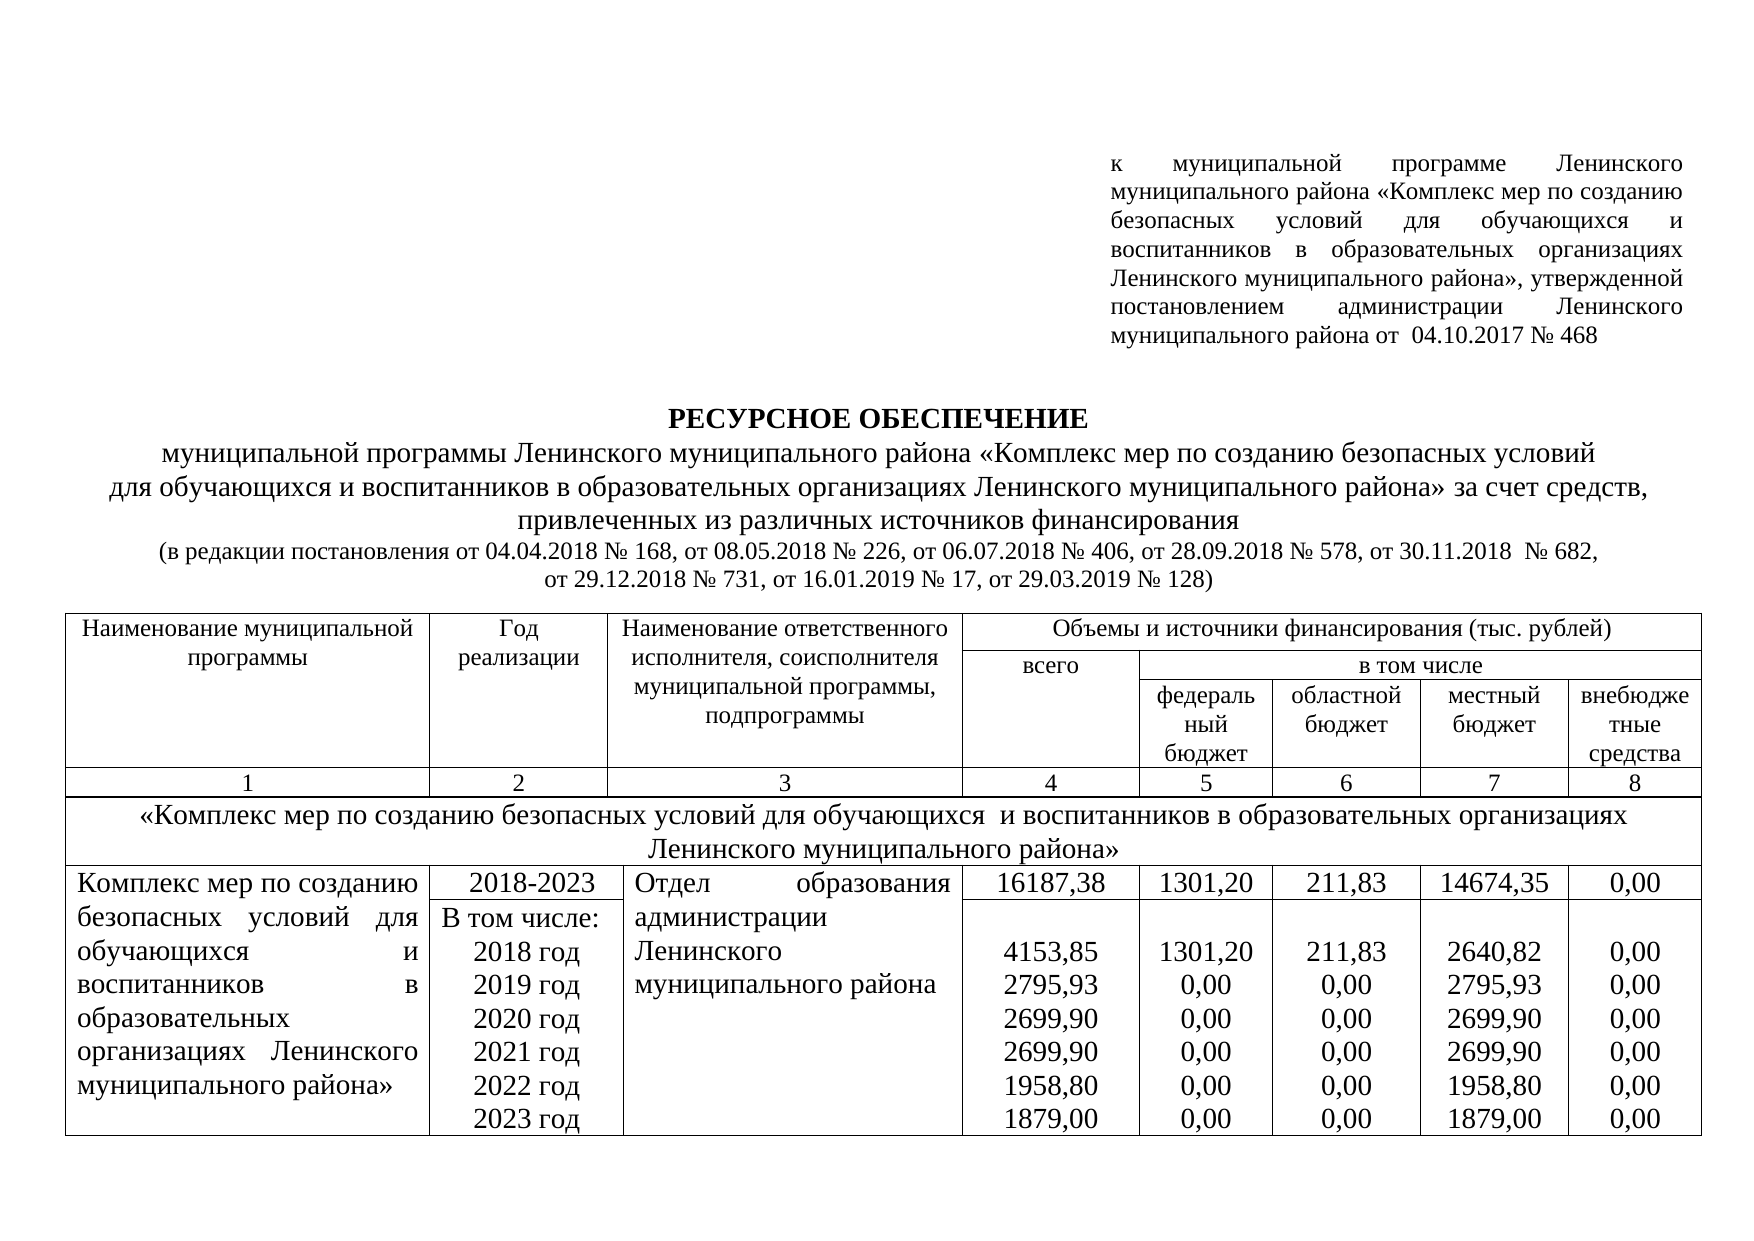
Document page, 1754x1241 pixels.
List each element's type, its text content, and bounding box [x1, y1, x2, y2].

table_cell в том числе [1140, 651, 1701, 679]
text к муниципальной программе Ленинского муниципального района «Комплекс мер по созданию безопасных условий для обучающихся и воспитанников в образовательных организациях Ленинского муниципального района», утвержденной постановлением администрации Ленинского муниципального района от 04.10.2017 № 468 [1110, 148, 1683, 349]
table_cell 2018-2023 [430, 866, 623, 899]
table_cell федеральный бюджет [1140, 680, 1272, 767]
table_cell 8 [1569, 768, 1701, 796]
table_cell 4153,85 2795,93 2699,90 2699,90 1958,80 1879,00 [963, 900, 1139, 1135]
table_cell В том числе: 2018 год 2019 год 2020 год 2021 год 2022 год 2023 год [430, 900, 623, 1135]
table_cell 2 [430, 768, 607, 796]
table_header Наименование муниципальной программы [66, 614, 429, 767]
table_cell внебюджетные средства [1569, 680, 1701, 767]
table_cell областной бюджет [1273, 680, 1420, 767]
table_cell 6 [1273, 768, 1420, 796]
table_cell 0,00 0,00 0,00 0,00 0,00 0,00 [1569, 900, 1701, 1135]
table_header Наименование ответственного исполнителя, соисполнителя муниципальной программы, подпрограммы [608, 614, 962, 767]
text от 29.12.2018 № 731, от 16.01.2019 № 17, от 29.03.2019 № 128) [77, 564, 1680, 593]
table_cell 1 [66, 768, 429, 796]
table_cell 211,83 [1273, 866, 1420, 899]
table_cell 3 [608, 768, 962, 796]
table_cell 2640,82 2795,93 2699,90 2699,90 1958,80 1879,00 [1421, 900, 1568, 1135]
text РЕСУРСНОЕ ОБЕСПЕЧЕНИЕ [77, 402, 1680, 435]
table_cell 14674,35 [1421, 866, 1568, 899]
table_cell 0,00 [1569, 866, 1701, 899]
table_cell 1301,20 [1140, 866, 1272, 899]
table_cell 16187,38 [963, 866, 1139, 899]
text муниципальной программы Ленинского муниципального района «Комплекс мер по созданию безопасных условий [77, 435, 1680, 469]
table_cell 5 [1140, 768, 1272, 796]
table_cell 7 [1421, 768, 1568, 796]
text для обучающихся и воспитанников в образовательных организациях Ленинского муниципального района» за счет средств, привлеченных из различных источников финансирования [77, 469, 1680, 536]
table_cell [624, 866, 962, 1135]
table_cell «Комплекс мер по созданию безопасных условий для обучающихся и воспитанников в образовательных организациях Ленинского муниципального района» [66, 798, 1701, 864]
text (в редакции постановления от 04.04.2018 № 168, от 08.05.2018 № 226, от 06.07.2018 № 406, от 28.09.2018 № 578, от 30.11.2018 № 682, [77, 536, 1680, 564]
table_header Год реализации [430, 614, 607, 767]
table_cell Комплекс мер по созданию безопасных условий для обучающихся и воспитанников в образовательных организациях Ленинского муниципального района» [66, 866, 429, 1135]
table_cell 1301,20 0,00 0,00 0,00 0,00 0,00 [1140, 900, 1272, 1135]
table_cell местный бюджет [1421, 680, 1568, 767]
table_cell 4 [963, 768, 1139, 796]
table_cell всего [963, 651, 1139, 767]
table_cell 211,83 0,00 0,00 0,00 0,00 0,00 [1273, 900, 1420, 1135]
table_header Объемы и источники финансирования (тыс. рублей) [963, 614, 1701, 649]
